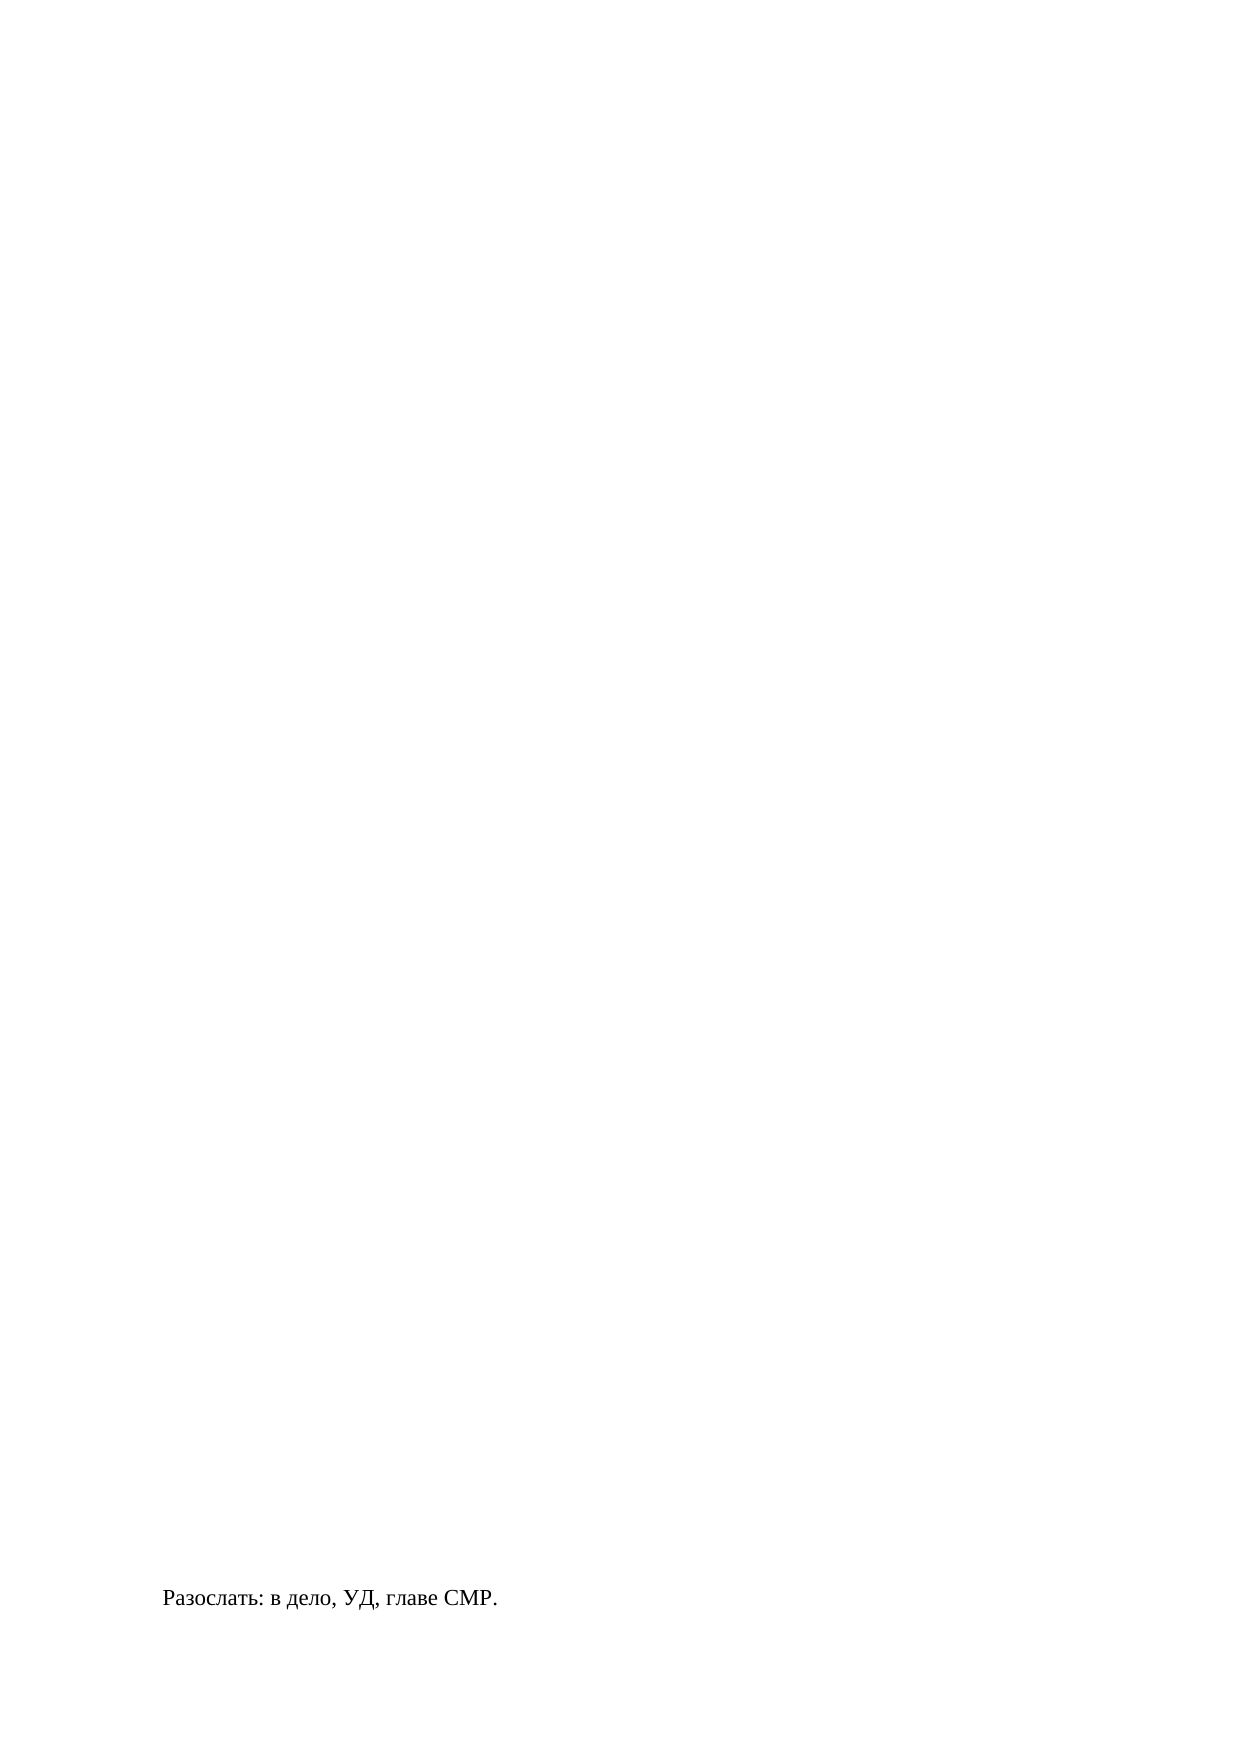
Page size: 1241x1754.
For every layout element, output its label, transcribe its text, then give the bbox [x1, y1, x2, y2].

text Разослать: в дело, УД, главе СМР. [162, 1584, 1107, 1611]
